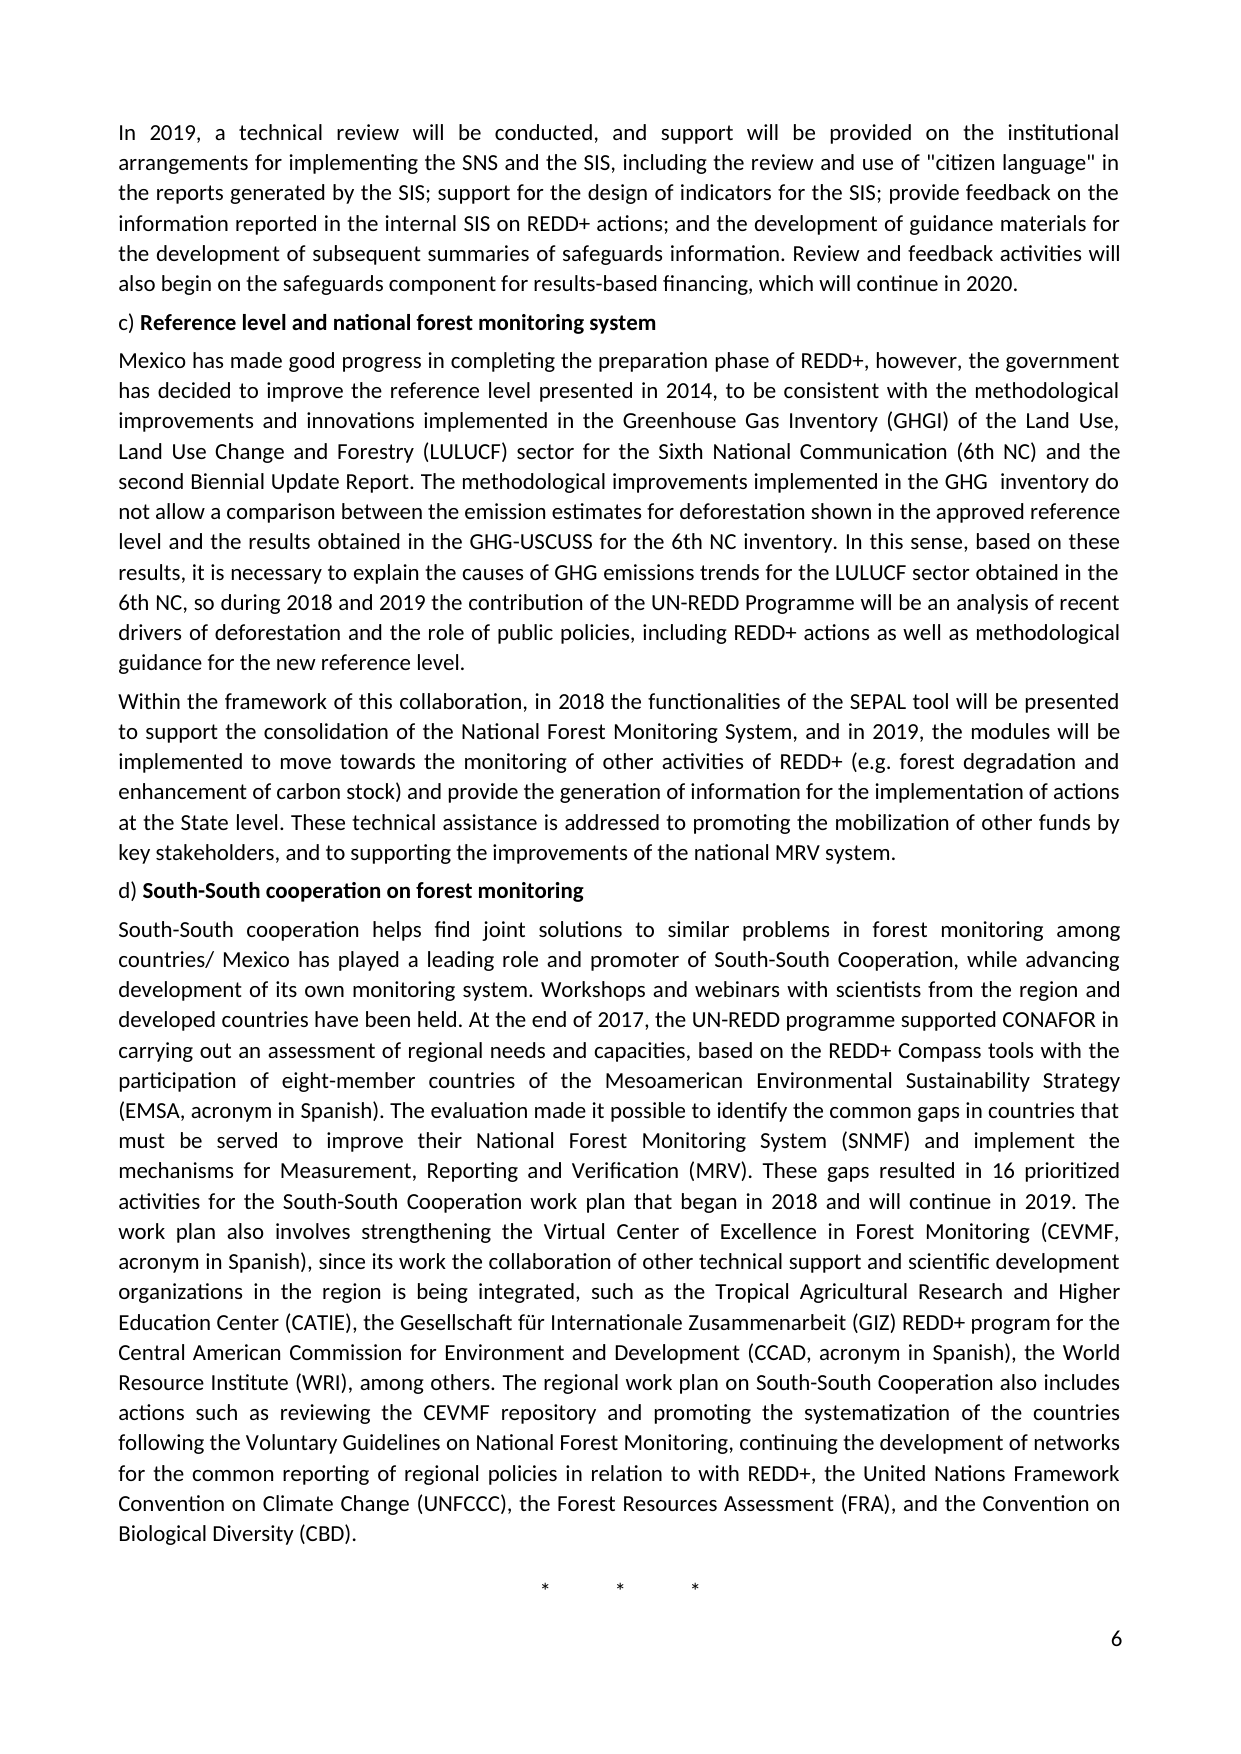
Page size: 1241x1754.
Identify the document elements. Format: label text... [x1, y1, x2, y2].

text South-South cooperation helps find joint solutions to similar problems in forest monitoring among countries/ Mexico has played a leading role and promoter of South-South Cooperation, while advancing development of its own monitoring system. Workshops and webinars with scientists from the region and developed countries have been held. At the end of 2017, the UN-REDD programme supported CONAFOR in carrying out an assessment of regional needs and capacities, based on the REDD+ Compass tools with the participation of eight-member countries of the Mesoamerican Environmental Sustainability Strategy (EMSA, acronym in Spanish). The evaluation made it possible to identify the common gaps in countries that must be served to improve their National Forest Monitoring System (SNMF) and implement the mechanisms for Measurement, Reporting and Verification (MRV). These gaps resulted in 16 prioritized activities for the South-South Cooperation work plan that began in 2018 and will continue in 2019. The work plan also involves strengthening the Virtual Center of Excellence in Forest Monitoring (CEVMF, acronym in Spanish), since its work the collaboration of other technical support and scientific development organizations in the region is being integrated, such as the Tropical Agricultural Research and Higher Education Center (CATIE), the Gesellschaft für Internationale Zusammenarbeit (GIZ) REDD+ program for the Central American Commission for Environment and Development (CCAD, acronym in Spanish), the World Resource Institute (WRI), among others. The regional work plan on South-South Cooperation also includes actions such as reviewing the CEVMF repository and promoting the systematization of the countries following the Voluntary Guidelines on National Forest Monitoring, continuing the development of networks for the common reporting of regional policies in relation to with REDD+, the United Nations Framework Convention on Climate Change (UNFCCC), the Forest Resources Assessment (FRA), and the Convention on Biological Diversity (CBD). [118, 915, 1122, 1547]
text Mexico has made good progress in completing the preparation phase of REDD+, however, the government has decided to improve the reference level presented in 2014, to be consistent with the methodological improvements and innovations implemented in the Greenhouse Gas Inventory (GHGI) of the Land Use, Land Use Change and Forestry (LULUCF) sector for the Sixth National Communication (6th NC) and the second Biennial Update Report. The methodological improvements implemented in the GHG inventory do not allow a comparison between the emission estimates for deforestation shown in the approved reference level and the results obtained in the GHG-USCUSS for the 6th NC inventory. In this sense, based on these results, it is necessary to explain the causes of GHG emissions trends for the LULUCF sector obtained in the 6th NC, so during 2018 and 2019 the contribution of the UN-REDD Programme will be an analysis of recent drivers of deforestation and the role of public policies, including REDD+ actions as well as methodological guidance for the new reference level. [118, 346, 1122, 676]
text * * * [118, 1577, 1122, 1605]
text c) Reference level and national forest monitoring system [118, 308, 1122, 336]
text Within the framework of this collaboration, in 2018 the functionalities of the SEPAL tool will be presented to support the consolidation of the National Forest Monitoring System, and in 2019, the modules will be implemented to move towards the monitoring of other activities of REDD+ (e.g. forest degradation and enhancement of carbon stock) and provide the generation of information for the implementation of actions at the State level. These technical assistance is addressed to promoting the mobilization of other funds by key stakeholders, and to supporting the improvements of the national MRV system. [118, 687, 1122, 866]
text d) South-South cooperation on forest monitoring [118, 876, 1122, 904]
text In 2019, a technical review will be conducted, and support will be provided on the institutional arrangements for implementing the SNS and the SIS, including the review and use of "citizen language" in the reports generated by the SIS; support for the design of indicators for the SIS; provide feedback on the information reported in the internal SIS on REDD+ actions; and the development of guidance materials for the development of subsequent summaries of safeguards information. Review and feedback activities will also begin on the safeguards component for results-based financing, which will continue in 2020. [118, 118, 1122, 297]
